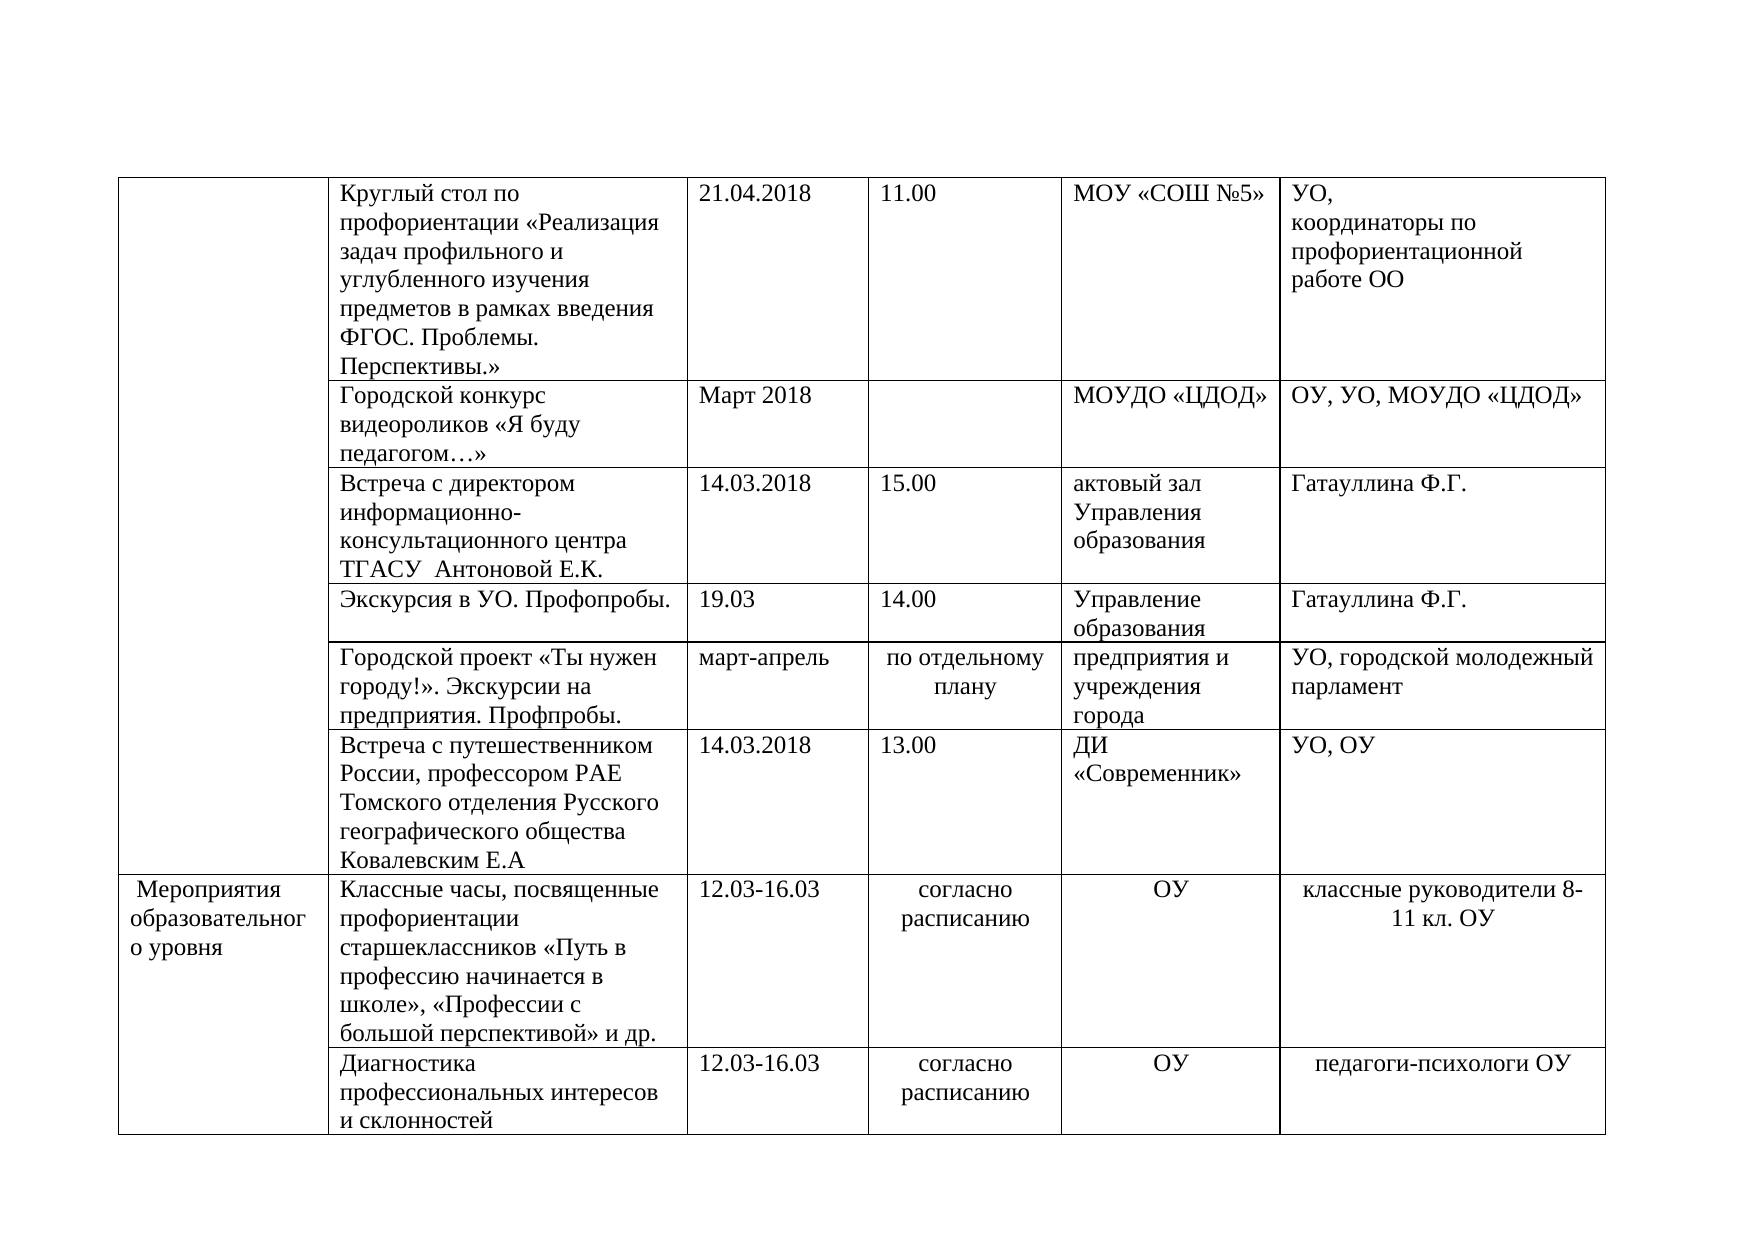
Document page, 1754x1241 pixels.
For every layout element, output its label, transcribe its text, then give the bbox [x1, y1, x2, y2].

table_cell Гатауллина Ф.Г. [1281, 468, 1605, 583]
table_cell МОУДО «ЦДОД» [1062, 381, 1279, 467]
table_cell согласно расписанию [869, 875, 1061, 1047]
table_cell 15.00 [869, 468, 1061, 583]
table_cell 11.00 [869, 178, 1061, 379]
table_cell 12.03-16.03 [688, 1048, 868, 1134]
table_cell Городской проект «Ты нужен городу!». Экскурсии на предприятия. Профпробы. [329, 643, 687, 729]
table_cell [869, 381, 1061, 467]
table_cell Городской конкурс видеороликов «Я буду педагогом…» [329, 381, 687, 467]
table_cell Встреча с директором информационно-консультационного центра ТГАСУ Антоновой Е.К. [329, 468, 687, 583]
table_cell 13.00 [869, 730, 1061, 873]
table_cell Классные часы, посвященные профориентации старшеклассников «Путь в профессию начинается в школе», «Профессии с большой перспективой» и др. [329, 875, 687, 1047]
table_cell Управление образования [1062, 584, 1279, 641]
table_cell классные руководители 8-11 кл. ОУ [1281, 875, 1605, 1047]
table_cell 12.03-16.03 [688, 875, 868, 1047]
table_cell ОУ [1062, 875, 1279, 1047]
table_cell 14.03.2018 [688, 730, 868, 873]
table_cell 19.03 [688, 584, 868, 641]
table_cell 21.04.2018 [688, 178, 868, 379]
table_cell УО, городской молодежный парламент [1281, 643, 1605, 729]
table_cell март-апрель [688, 643, 868, 729]
table_cell согласно расписанию [869, 1048, 1061, 1134]
table_cell МОУ «СОШ №5» [1062, 178, 1279, 379]
table_cell ОУ [1062, 1048, 1279, 1134]
table_cell Круглый стол по профориентации «Реализация задач профильного и углубленного изучения предметов в рамках введения ФГОС. Проблемы. Перспективы.» [329, 178, 687, 379]
table_cell актовый зал Управления образования [1062, 468, 1279, 583]
table_cell 14.03.2018 [688, 468, 868, 583]
table_cell Диагностика профессиональных интересов и склонностей [329, 1048, 687, 1134]
table_cell УО, ОУ [1281, 730, 1605, 873]
table_cell по отдельному плану [869, 643, 1061, 729]
table_cell ОУ, УО, МОУДО «ЦДОД» [1281, 381, 1605, 467]
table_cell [119, 178, 328, 873]
table_cell Экскурсия в УО. Профопробы. [329, 584, 687, 641]
table_cell УО, координаторы по профориентационной работе ОО [1281, 178, 1605, 379]
table_cell Встреча с путешественником России, профессором РАЕ Томского отделения Русского географического общества Ковалевским Е.А [329, 730, 687, 873]
table_cell 14.00 [869, 584, 1061, 641]
table_cell Мероприятия образовательного уровня [119, 875, 328, 1134]
table_cell предприятия и учреждения города [1062, 643, 1279, 729]
table_cell ДИ «Современник» [1062, 730, 1279, 873]
table_cell Гатауллина Ф.Г. [1281, 584, 1605, 641]
table_cell педагоги-психологи ОУ [1281, 1048, 1605, 1134]
table_cell Март 2018 [688, 381, 868, 467]
